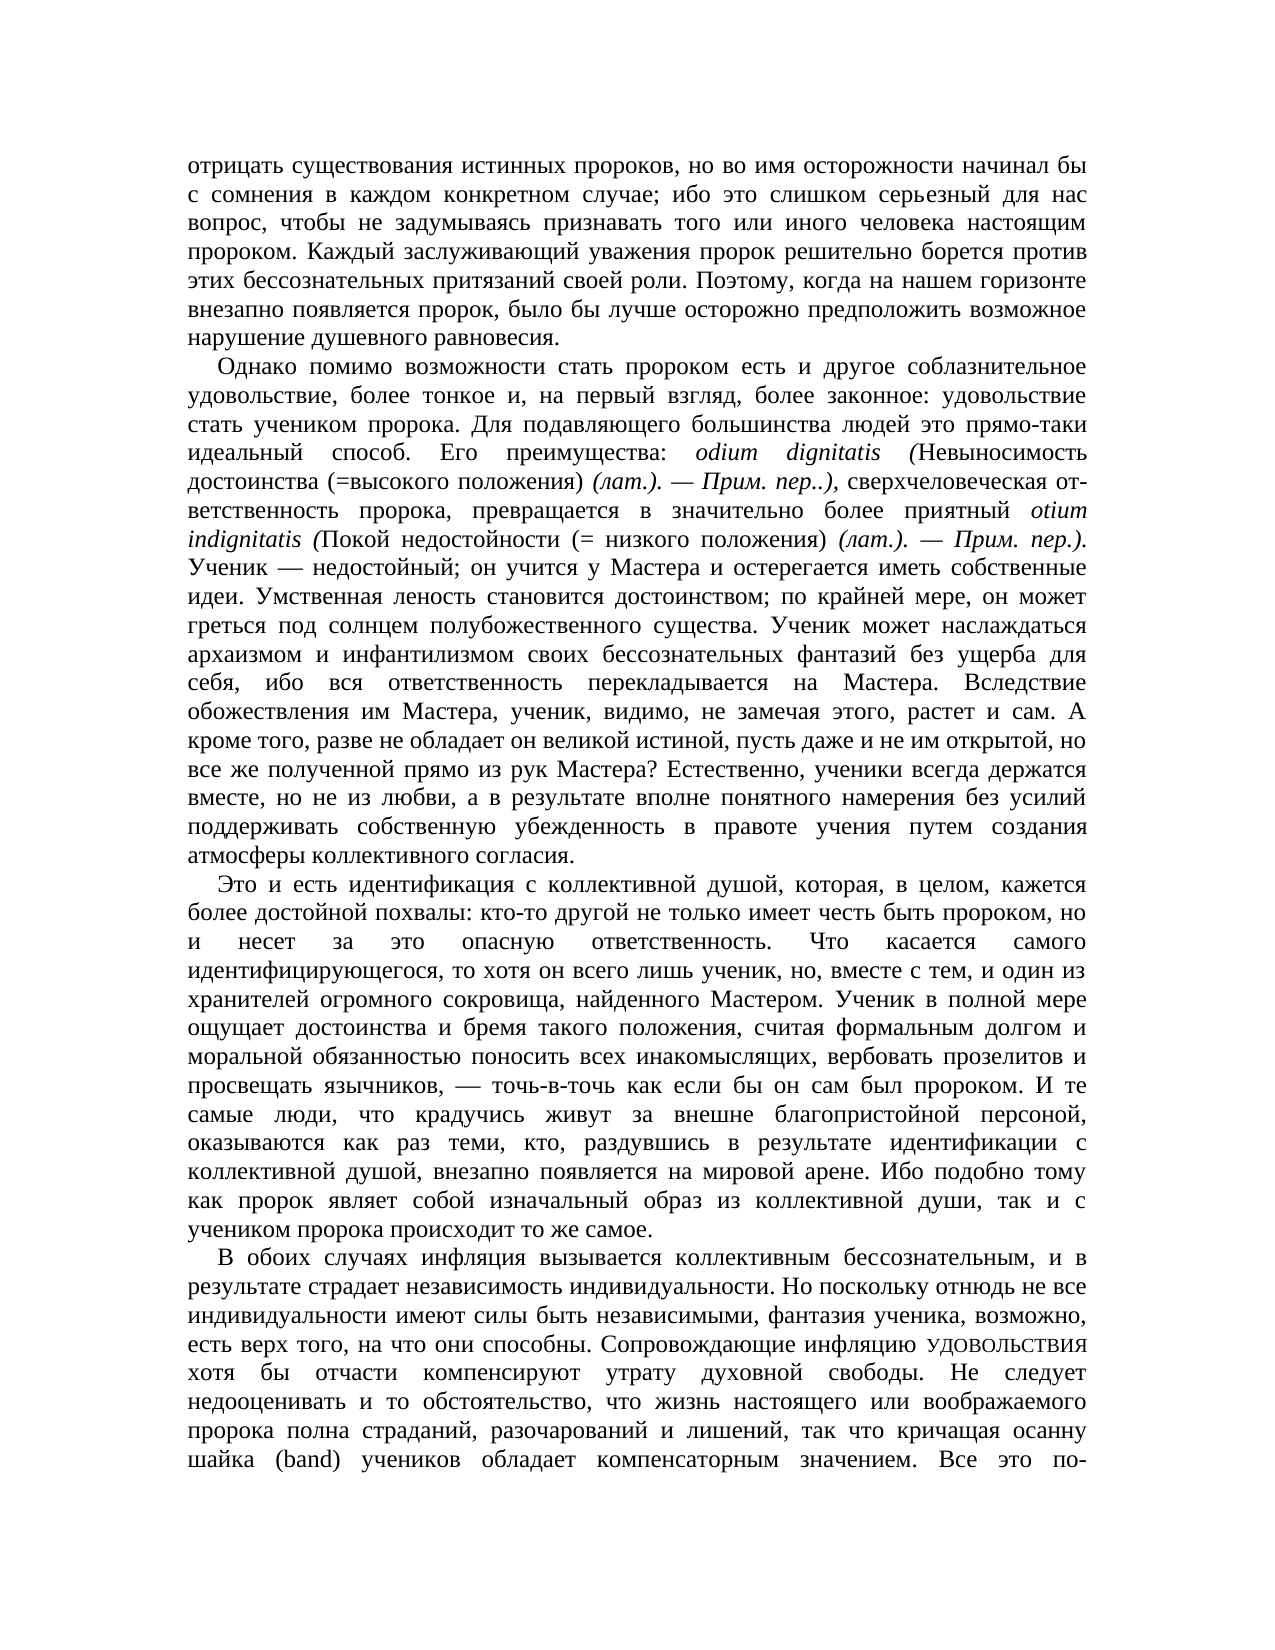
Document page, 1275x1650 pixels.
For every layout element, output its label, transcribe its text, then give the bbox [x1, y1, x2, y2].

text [187, 150, 1087, 351]
text Это и есть идентификация с коллективной душой, которая, в целом, кажется более достойной похвалы: кто-то другой не только имеет честь быть пророком, но и несет за это опасную ответственность. Что касается самого идентифицирующегося, то хотя он всего лишь ученик, но, вместе с тем, и один из хранителей огромного сокровища, найденного Мастером. Ученик в полной мере ощущает достоинства и бремя такого положения, считая формальным долгом и моральной обязанностью поносить всех инакомыслящих, вербовать прозелитов и просвещать язычников, — точь-в-точь как если бы он сам был пророком. И те самые люди, что крадучись живут за внешне благопристойной персоной, оказываются как раз теми, кто, раздувшись в результате идентификации с коллективной душой, внезапно появляется на мировой арене. Ибо подобно тому как пророк являет собой изначальный образ из коллективной души, так и с учеником пророка происходит то же самое. [187, 869, 1087, 1242]
text Однако помимо возможности стать пророком есть и другое соблазнительное удовольствие, более тонкое и, на первый взгляд, более законное: удовольствие стать учеником пророка. Для подавляющего большинства людей это прямо-таки идеальный способ. Его преимущества: odium dignitatis (Невыносимость достоинства (=высокого положения) (лат.). — Прим. пер..), сверхчеловеческая ответственность пророка, превращается в значительно более приятный otium indignitatis (Покой недостойности (= низкого положения) (лат.). — Прим. пер.). Ученик — недостойный; он учится у Мастера и остерегается иметь собственные идеи. Умственная леность становится достоинством; по крайней мере, он может греться под солнцем полубожественного существа. Ученик может наслаждаться архаизмом и инфантилизмом своих бессознательных фантазий без ущерба для себя, ибо вся ответственность перекладывается на Мастера. Вследствие обожествления им Мастера, ученик, видимо, не замечая этого, растет и сам. А кроме того, разве не обладает он великой истиной, пусть даже и не им открытой, но все же полученной прямо из рук Мастера? Естественно, ученики всегда держатся вместе, но не из любви, а в результате вполне понятного намерения без усилий поддерживать собственную убежденность в правоте учения путем создания атмосферы коллективного согласия. [187, 351, 1087, 869]
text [187, 1242, 1087, 1472]
